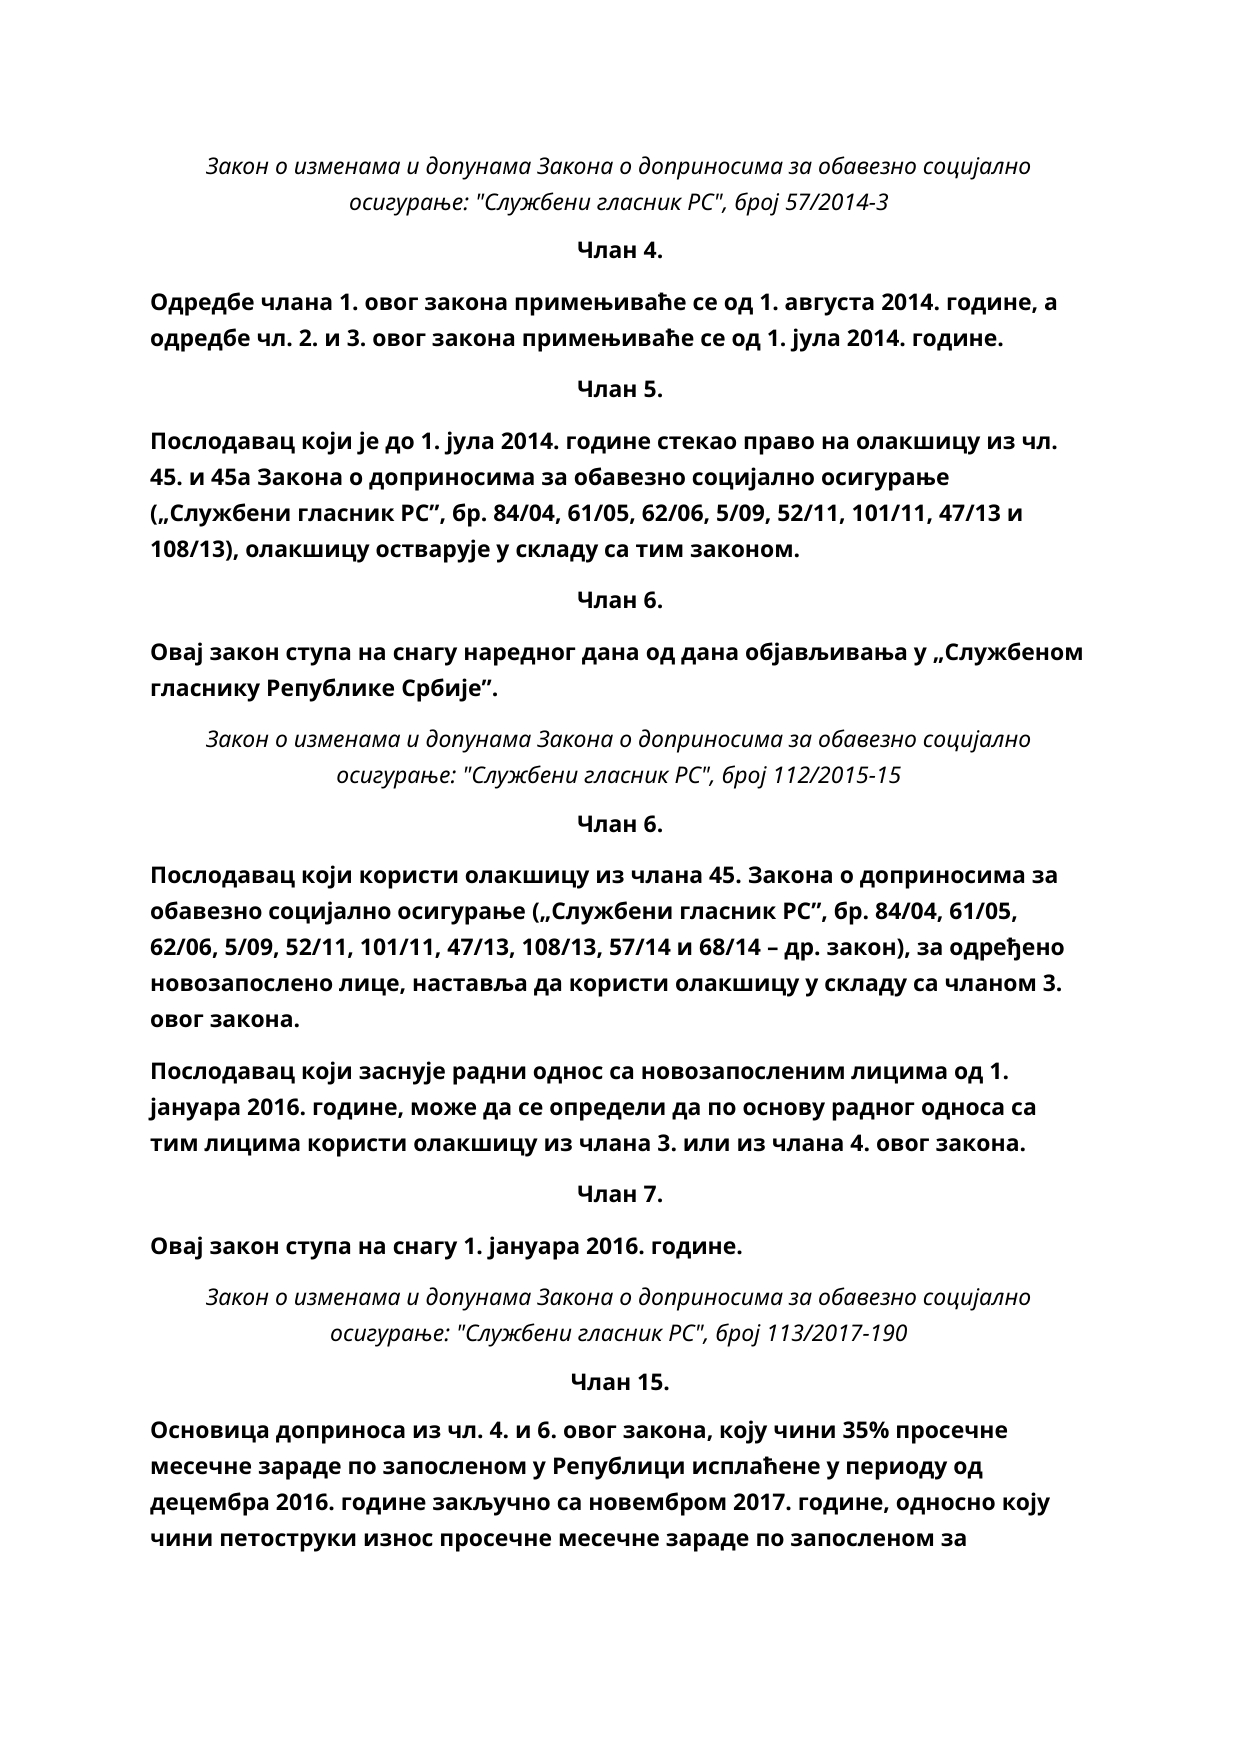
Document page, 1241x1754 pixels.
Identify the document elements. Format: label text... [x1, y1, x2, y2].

text Члан 15. [150, 1366, 1090, 1397]
text Члан 7. [150, 1178, 1090, 1209]
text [150, 1414, 1090, 1553]
text Члан 6. [150, 584, 1090, 616]
text Закон о изменама и допунама Закона о доприносима за обавезно социјално осигурање: "Службени гласник РС", број 57/2014-3 [150, 150, 1090, 217]
text Члан 5. [150, 373, 1090, 405]
text Овај закон ступа на снагу наредног дана од дана објављивања у „Службеном гласнику Републике Србије”. [150, 636, 1090, 703]
text Члан 4. [150, 234, 1090, 266]
text Послодавац који користи олакшицу из члана 45. Закона о доприносима за обавезно социјално осигурање („Службени гласник РС”, бр. 84/04, 61/05, 62/06, 5/09, 52/11, 101/11, 47/13, 108/13, 57/14 и 68/14 – др. закон), за одређено новозапослено лице, наставља да користи олакшицу у складу са чланом 3. овог закона. [150, 859, 1090, 1034]
text Овај закон ступа на снагу 1. јануара 2016. године. [150, 1230, 1090, 1261]
text Послодавац који је до 1. јула 2014. године стекао право на олакшицу из чл. 45. и 45a Закона о доприносима за обавезно социјално осигурање („Службени гласник РС”, бр. 84/04, 61/05, 62/06, 5/09, 52/11, 101/11, 47/13 и 108/13), олакшицу остварује у складу са тим законом. [150, 425, 1090, 564]
text Закон о изменама и допунама Закона о доприносима за обавезно социјално осигурање: "Службени гласник РС", број 113/2017-190 [150, 1281, 1090, 1348]
text Закон о изменама и допунама Закона о доприносима за обавезно социјално осигурање: "Службени гласник РС", број 112/2015-15 [150, 723, 1090, 791]
text Члан 6. [150, 808, 1090, 839]
text Одредбе члана 1. овог закона примењиваће се од 1. августа 2014. године, а одредбе чл. 2. и 3. овог закона примењиваће се од 1. јула 2014. године. [150, 286, 1090, 353]
text Послодавац који заснује радни однос са новозапосленим лицима од 1. јануара 2016. године, може да се определи да по основу радног односа са тим лицима користи олакшицу из члана 3. или из члана 4. овог закона. [150, 1055, 1090, 1158]
